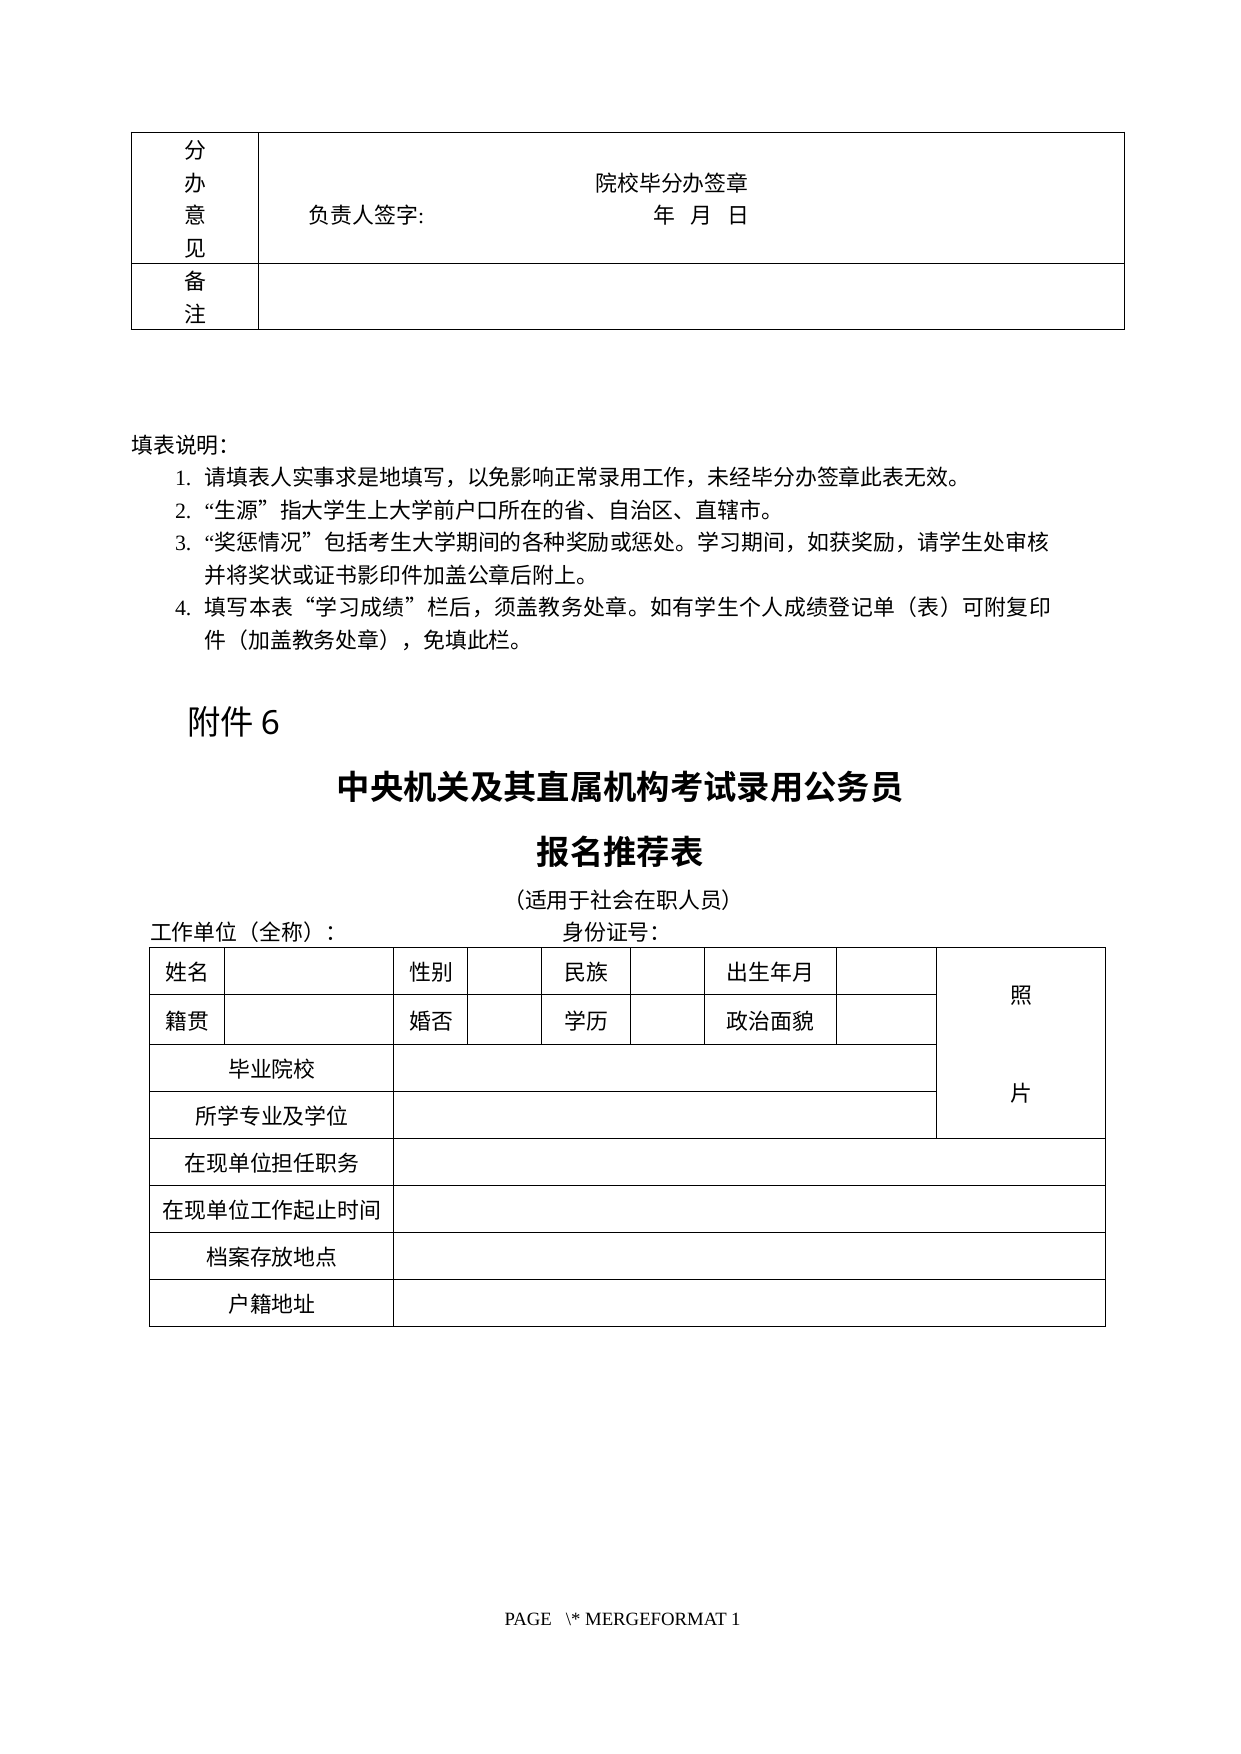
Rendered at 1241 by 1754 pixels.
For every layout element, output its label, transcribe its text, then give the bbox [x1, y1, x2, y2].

table_cell 在现单位工作起止时间 [150, 1186, 393, 1232]
text 中央机关及其直属机构考试录用公务员 [152, 752, 1088, 817]
table_cell 所学专业及学位 [150, 1092, 393, 1138]
table_header 姓名 [150, 948, 224, 994]
table_cell [631, 995, 704, 1044]
table_cell 政治面貌 [705, 995, 836, 1044]
table_cell [394, 1280, 1105, 1326]
text 工作单位（全称）： 身份证号： [150, 915, 1088, 947]
list “生源”指大学生上大学前户口所在的省、自治区、直辖市。 [175, 492, 1053, 525]
table_header 性别 [394, 948, 467, 994]
table_cell [394, 1139, 1105, 1185]
table_cell 毕业院校 [150, 1045, 393, 1091]
table_cell 婚否 [394, 995, 467, 1044]
text 附件6 [187, 687, 1053, 752]
table_cell [837, 995, 936, 1044]
table_header 出生年月 [705, 948, 836, 994]
table_header [837, 948, 936, 994]
table_cell [259, 264, 1124, 329]
list “奖惩情况”包括考生大学期间的各种奖励或惩处。学习期间，如获奖励，请学生处审核并将奖状或证书影印件加盖公章后附上。 [175, 525, 1053, 590]
table_cell 籍贯 [150, 995, 224, 1044]
table_header 民族 [542, 948, 630, 994]
table_cell 备 注 [132, 264, 258, 329]
table_cell [468, 995, 541, 1044]
text （适用于社会在职人员） [150, 882, 1053, 915]
table_cell 院 校 毕 分 办 意 见 [132, 133, 258, 263]
table_header [631, 948, 704, 994]
table_cell [394, 1092, 936, 1138]
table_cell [259, 133, 1124, 263]
text 报名推荐表 [152, 817, 1088, 882]
table_cell [394, 1045, 936, 1091]
table_cell [225, 995, 393, 1044]
table_cell [394, 1186, 1105, 1232]
table_header [468, 948, 541, 994]
text 填表说明： [131, 427, 1053, 460]
table_cell [394, 1233, 1105, 1279]
table_header 照 片 [937, 948, 1105, 1138]
table_header [225, 948, 393, 994]
table_cell 学历 [542, 995, 630, 1044]
table_cell 户籍地址 [150, 1280, 393, 1326]
list 填写本表“学习成绩”栏后，须盖教务处章。如有学生个人成绩登记单（表）可附复印件（加盖教务处章），免填此栏。 [175, 590, 1053, 655]
table_cell 档案存放地点 [150, 1233, 393, 1279]
list 请填表人实事求是地填写，以免影响正常录用工作，未经毕分办签章此表无效。 [175, 460, 1053, 492]
table_cell 在现单位担任职务 [150, 1139, 393, 1185]
